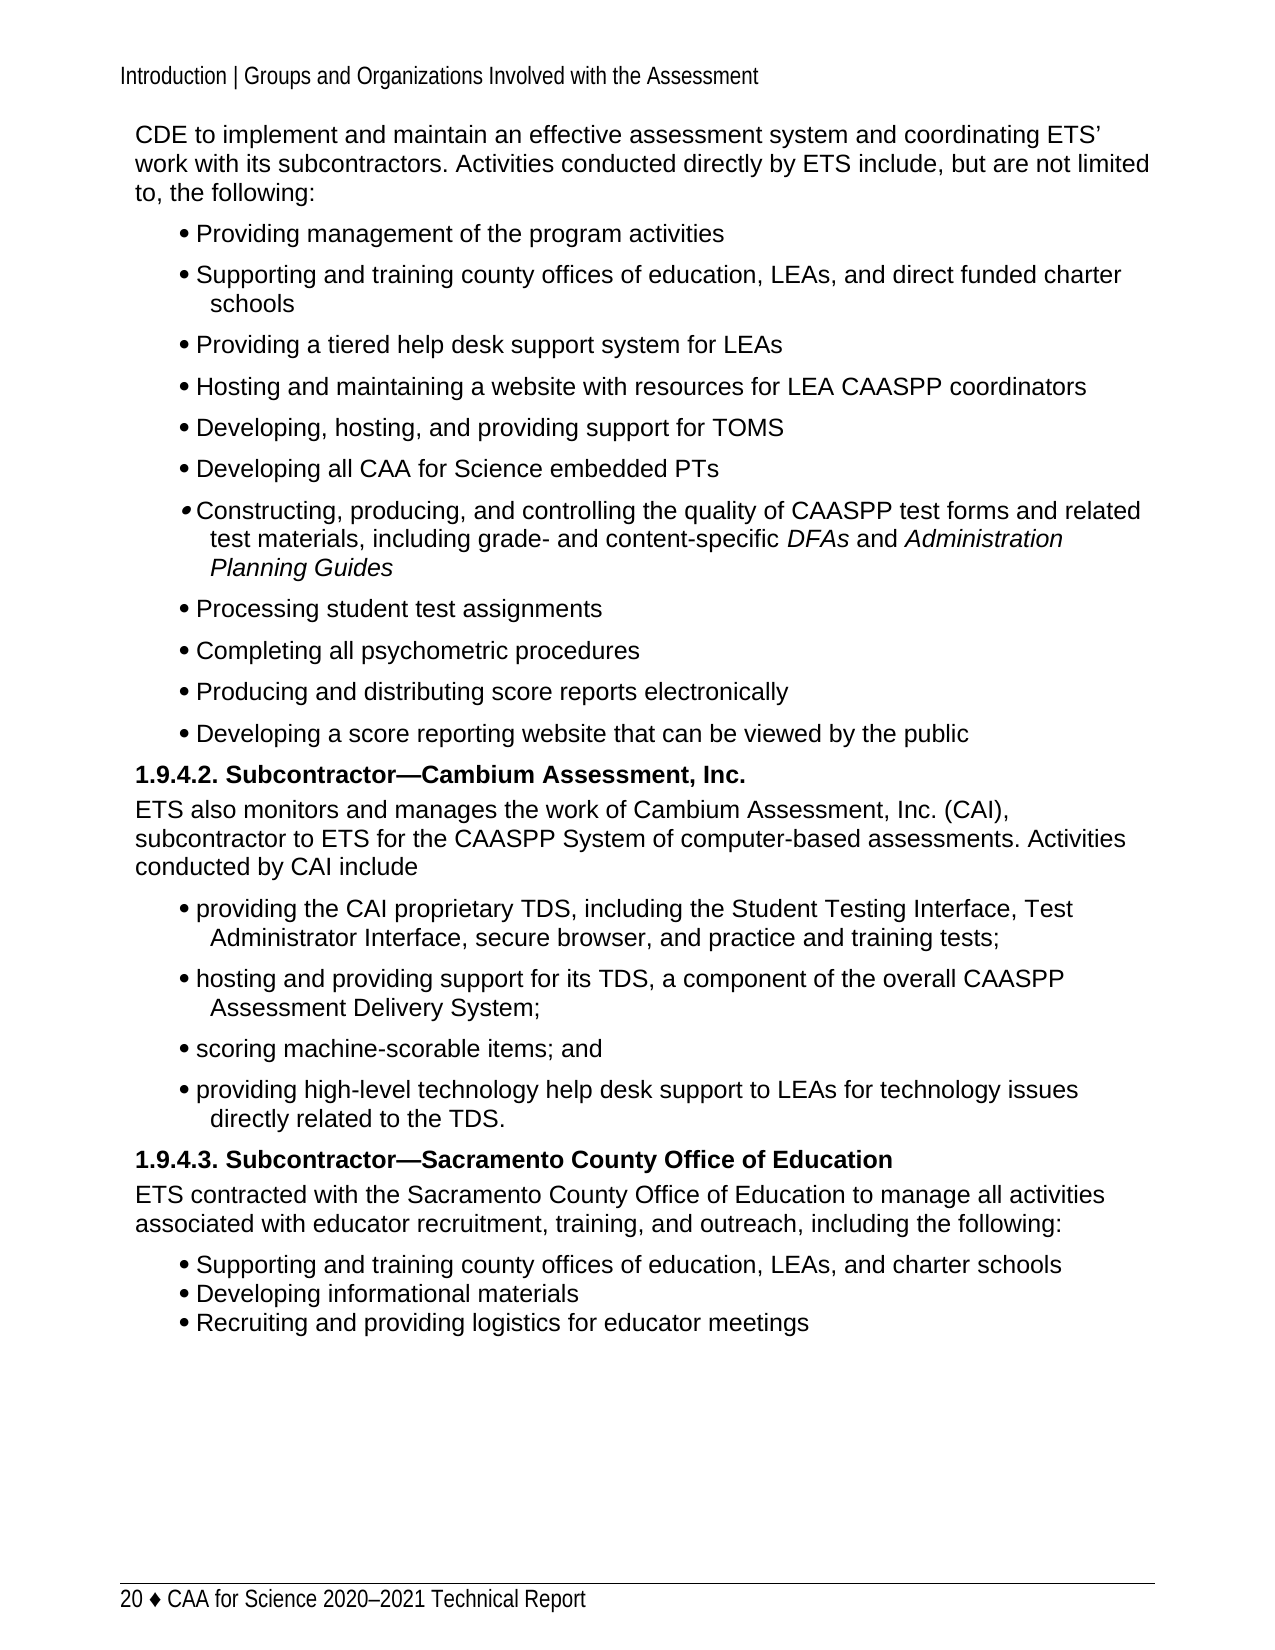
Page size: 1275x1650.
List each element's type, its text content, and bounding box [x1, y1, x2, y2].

list Hosting and maintaining a website with resources for LEA CAASPP coordinators [180, 372, 1155, 400]
list scoring machine-scorable items; and [180, 1034, 1155, 1063]
list providing high-level technology help desk support to LEAs for technology issues directly related to the TDS. [180, 1075, 1155, 1133]
list Completing all psychometric procedures [180, 636, 1155, 665]
list Providing management of the program activities [180, 219, 1155, 248]
list Constructing, producing, and controlling the quality of CAASPP test forms and related test materials, including grade- and content-specific DFAs and Administration Planning Guides [180, 496, 1155, 582]
subtitle Subcontractor—Cambium Assessment, Inc. [135, 760, 1155, 789]
list Developing a score reporting website that can be viewed by the public [180, 718, 1155, 747]
list hosting and providing support for its TDS, a component of the overall CAASPP Assessment Delivery System; [180, 964, 1155, 1021]
list Developing all CAA for Science embedded PTs [180, 454, 1155, 483]
list providing the CAI proprietary TDS, including the Student Testing Interface, Test Administrator Interface, secure browser, and practice and training tests; [180, 894, 1155, 951]
list Supporting and training county offices of education, LEAs, and direct funded charter schools [180, 260, 1155, 318]
text Recruiting and providing logistics for educator meetings [180, 1308, 1155, 1337]
list Developing, hosting, and providing support for TOMS [180, 413, 1155, 442]
list Processing student test assignments [180, 594, 1155, 623]
text ETS also monitors and manages the work of Cambium Assessment, Inc. (CAI), subcontractor to ETS for the CAASPP System of computer-based assessments. Activities conducted by CAI include [135, 795, 1155, 881]
list Producing and distributing score reports electronically [180, 677, 1155, 706]
text Supporting and training county offices of education, LEAs, and charter schools [180, 1250, 1155, 1279]
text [135, 120, 1155, 206]
text Developing informational materials [180, 1279, 1155, 1308]
text ETS contracted with the Sacramento County Office of Education to manage all activities associated with educator recruitment, training, and outreach, including the following: [135, 1180, 1155, 1238]
list Providing a tiered help desk support system for LEAs [180, 330, 1155, 359]
subtitle Subcontractor—Sacramento County Office of Education [135, 1145, 1155, 1174]
